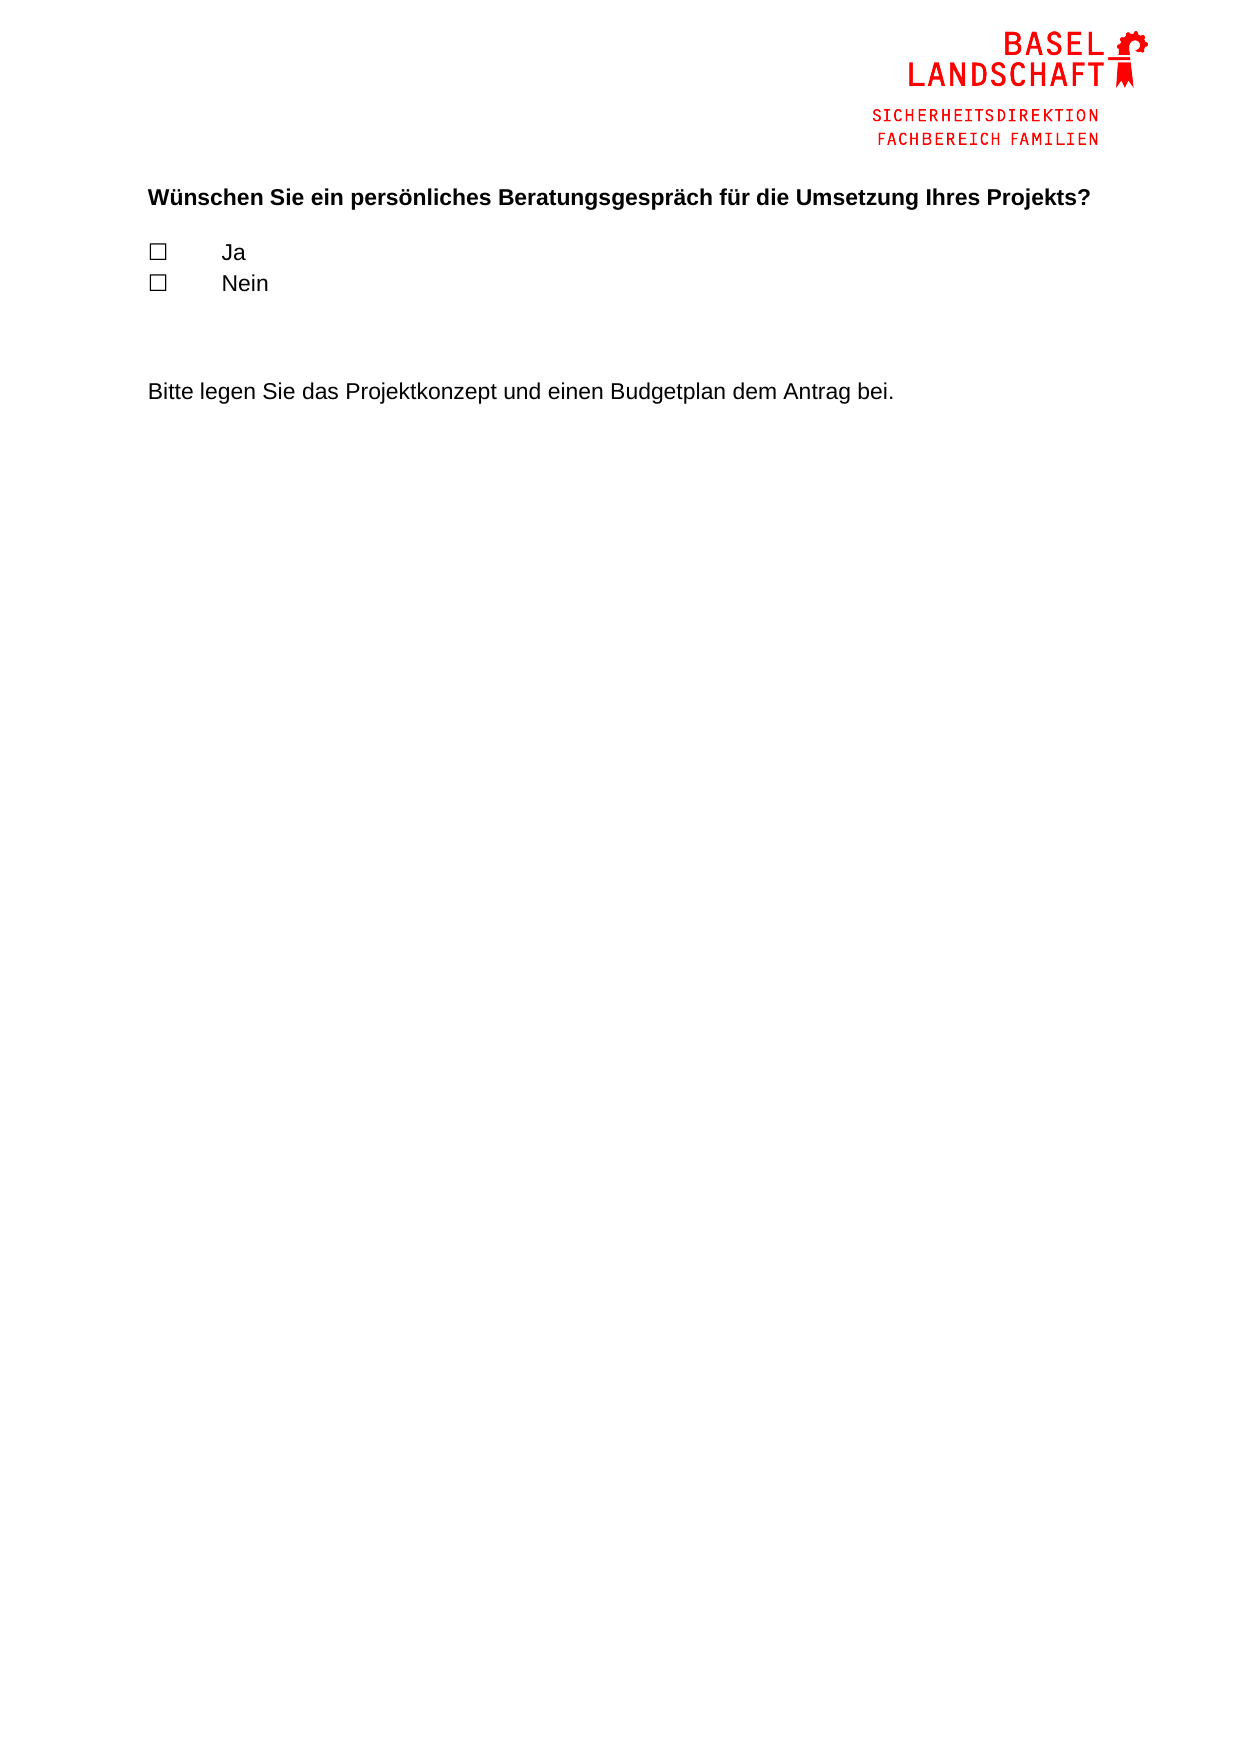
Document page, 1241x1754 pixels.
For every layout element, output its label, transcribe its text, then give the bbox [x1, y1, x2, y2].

text Nein [148, 267, 1093, 299]
picture [498, 31, 1148, 174]
text Bitte legen Sie das Projektkonzept und einen Budgetplan dem Antrag bei. [148, 378, 1093, 404]
text Wünschen Sie ein persönliches Beratungsgespräch für die Umsetzung Ihres Projekts? [148, 183, 1093, 210]
text Ja [148, 236, 1093, 267]
